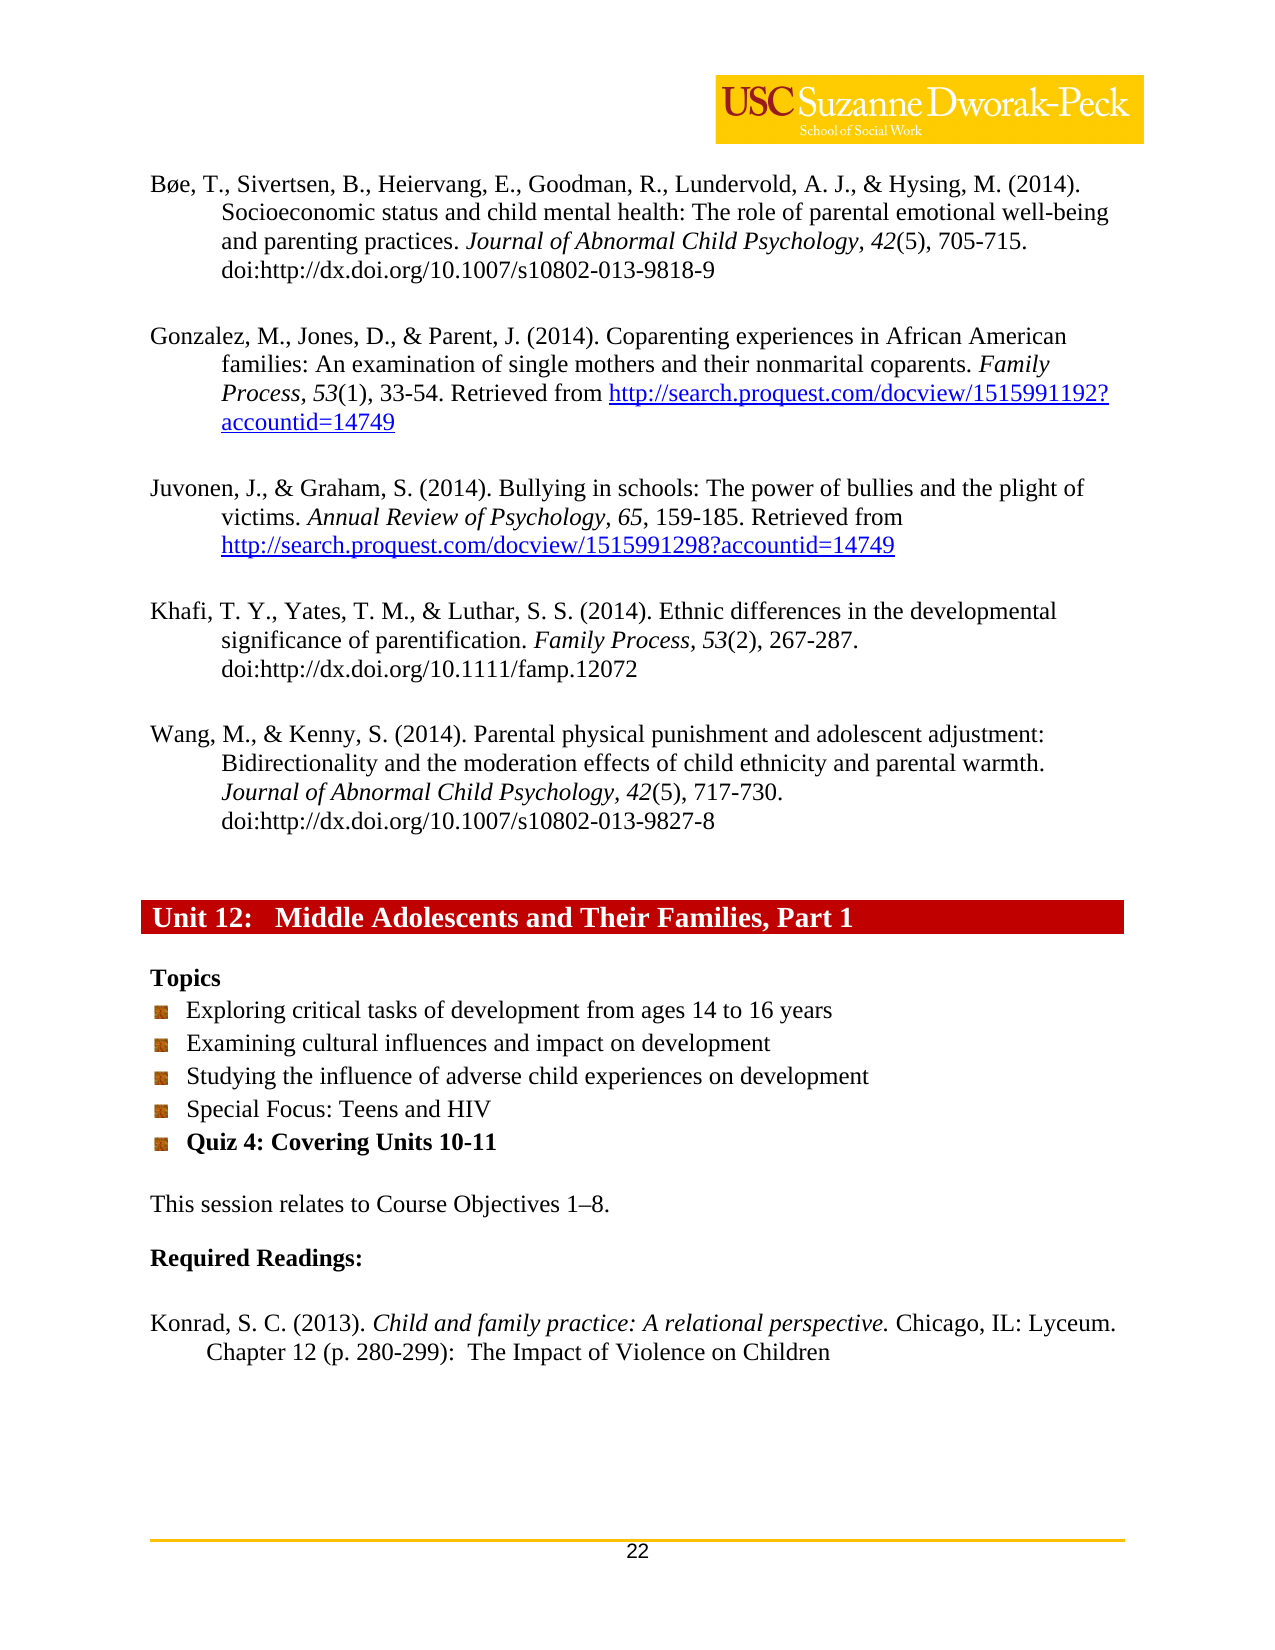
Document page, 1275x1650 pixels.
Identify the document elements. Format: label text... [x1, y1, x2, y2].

picture [151, 1101, 168, 1118]
picture [151, 1068, 168, 1085]
picture [151, 1002, 168, 1019]
text This session relates to Course Objectives 1–8. [150, 1189, 1125, 1218]
text Topics [150, 963, 1125, 991]
list Required Readings: [150, 1243, 1125, 1271]
text he influence of adverse child experiences on development [150, 1061, 1125, 1090]
picture [715, 75, 1144, 144]
table_header Unit 12: Middle Adolescents and Their Families, Part 1 [141, 900, 1124, 934]
picture [151, 1134, 168, 1151]
picture [151, 1035, 168, 1052]
text ritical tasks of development from ages 14 to 16 years [150, 996, 1125, 1024]
text ultural influences on development [150, 1028, 1125, 1057]
